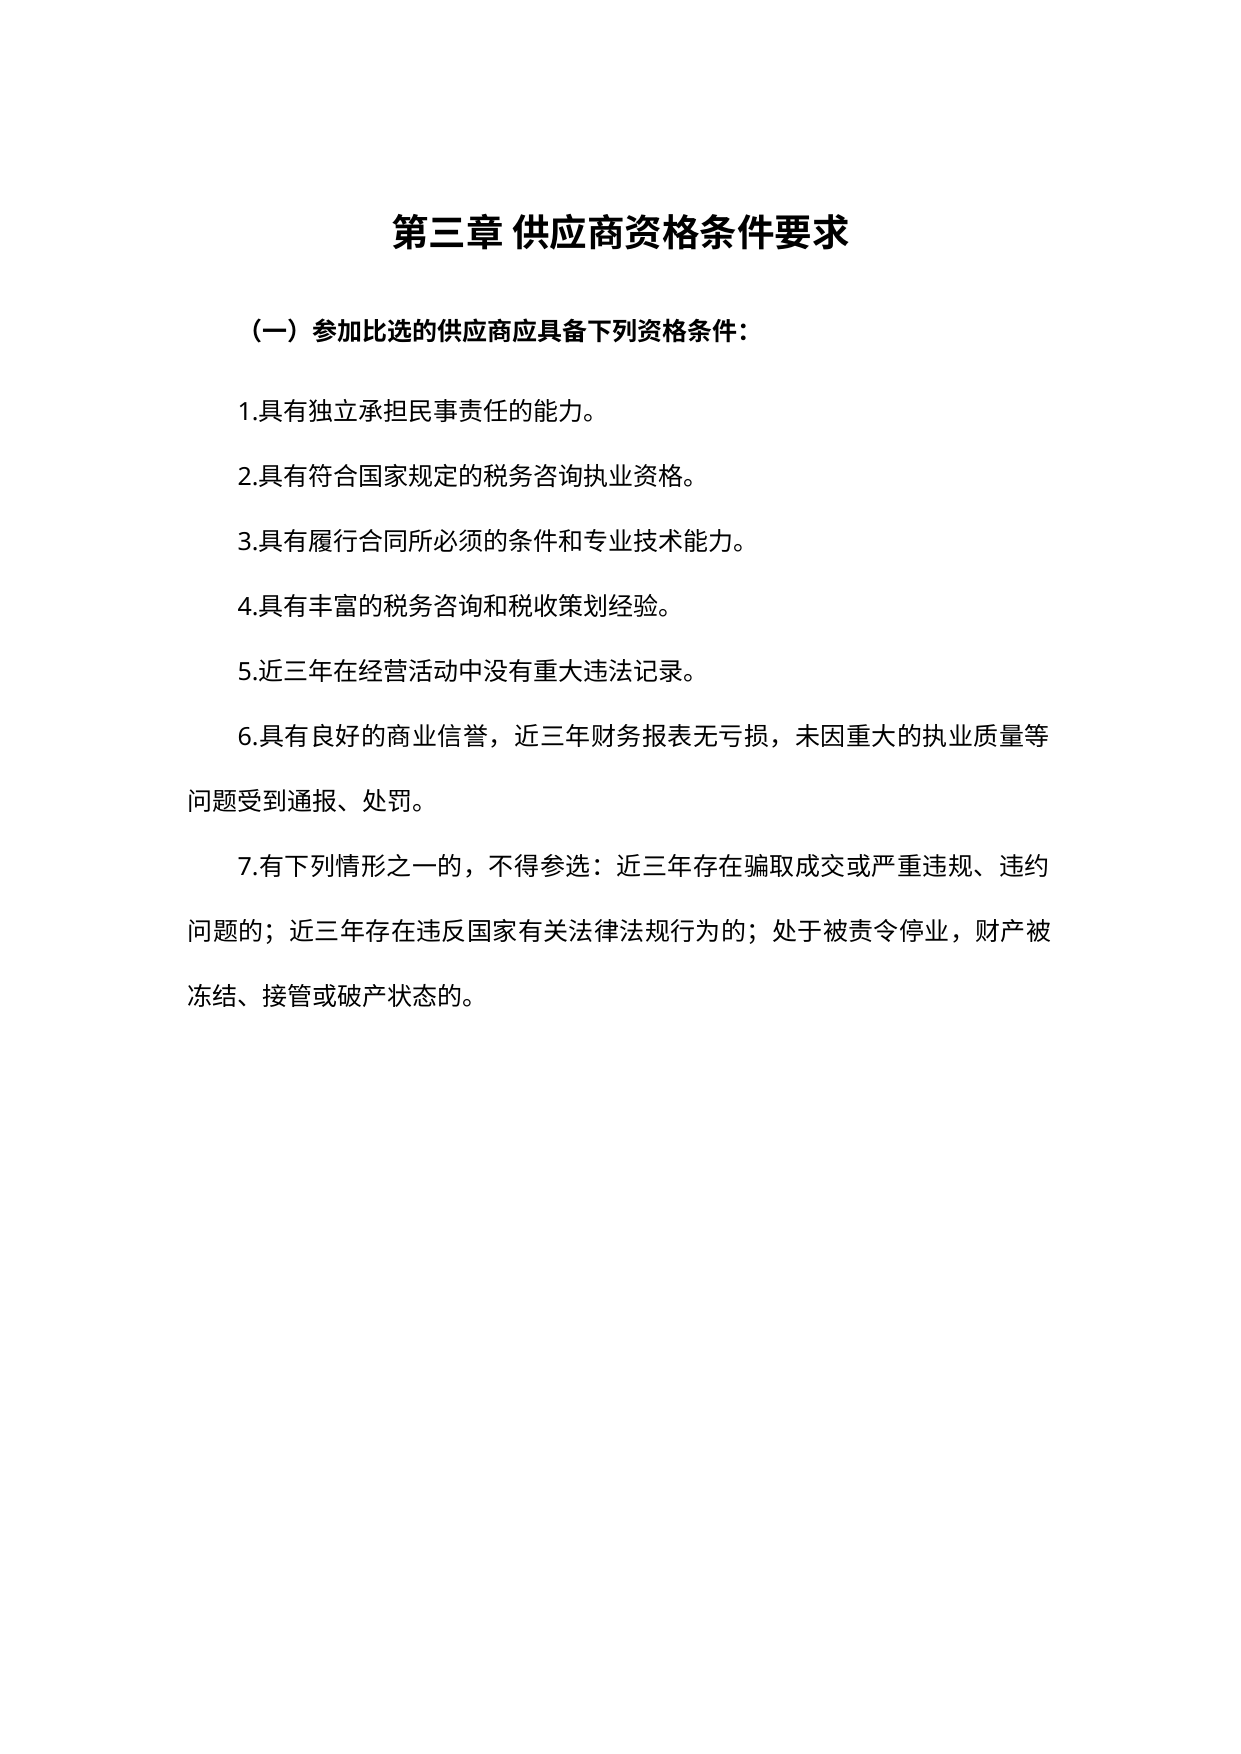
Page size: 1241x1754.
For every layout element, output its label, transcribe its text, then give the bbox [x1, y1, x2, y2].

text 6.具有良好的商业信誉，近三年财务报表无亏损，未因重大的执业质量等问题受到通报、处罚。 [187, 702, 1053, 832]
text 1.具有独立承担民事责任的能力。 [187, 377, 1053, 442]
subtitle 第三章 供应商资格条件要求 [187, 198, 1053, 263]
text 7.有下列情形之一的，不得参选：近三年存在骗取成交或严重违规、违约问题的；近三年存在违反国家有关法律法规行为的；处于被责令停业，财产被冻结、接管或破产状态的。 [187, 832, 1053, 1027]
text 3.具有履行合同所必须的条件和专业技术能力。 [187, 507, 1053, 572]
text 2.具有符合国家规定的税务咨询执业资格。 [187, 442, 1053, 507]
text 4.具有丰富的税务咨询和税收策划经验。 [187, 572, 1053, 637]
text （一）参加比选的供应商应具备下列资格条件： [187, 297, 1053, 362]
text 5.近三年在经营活动中没有重大违法记录。 [187, 637, 1053, 702]
